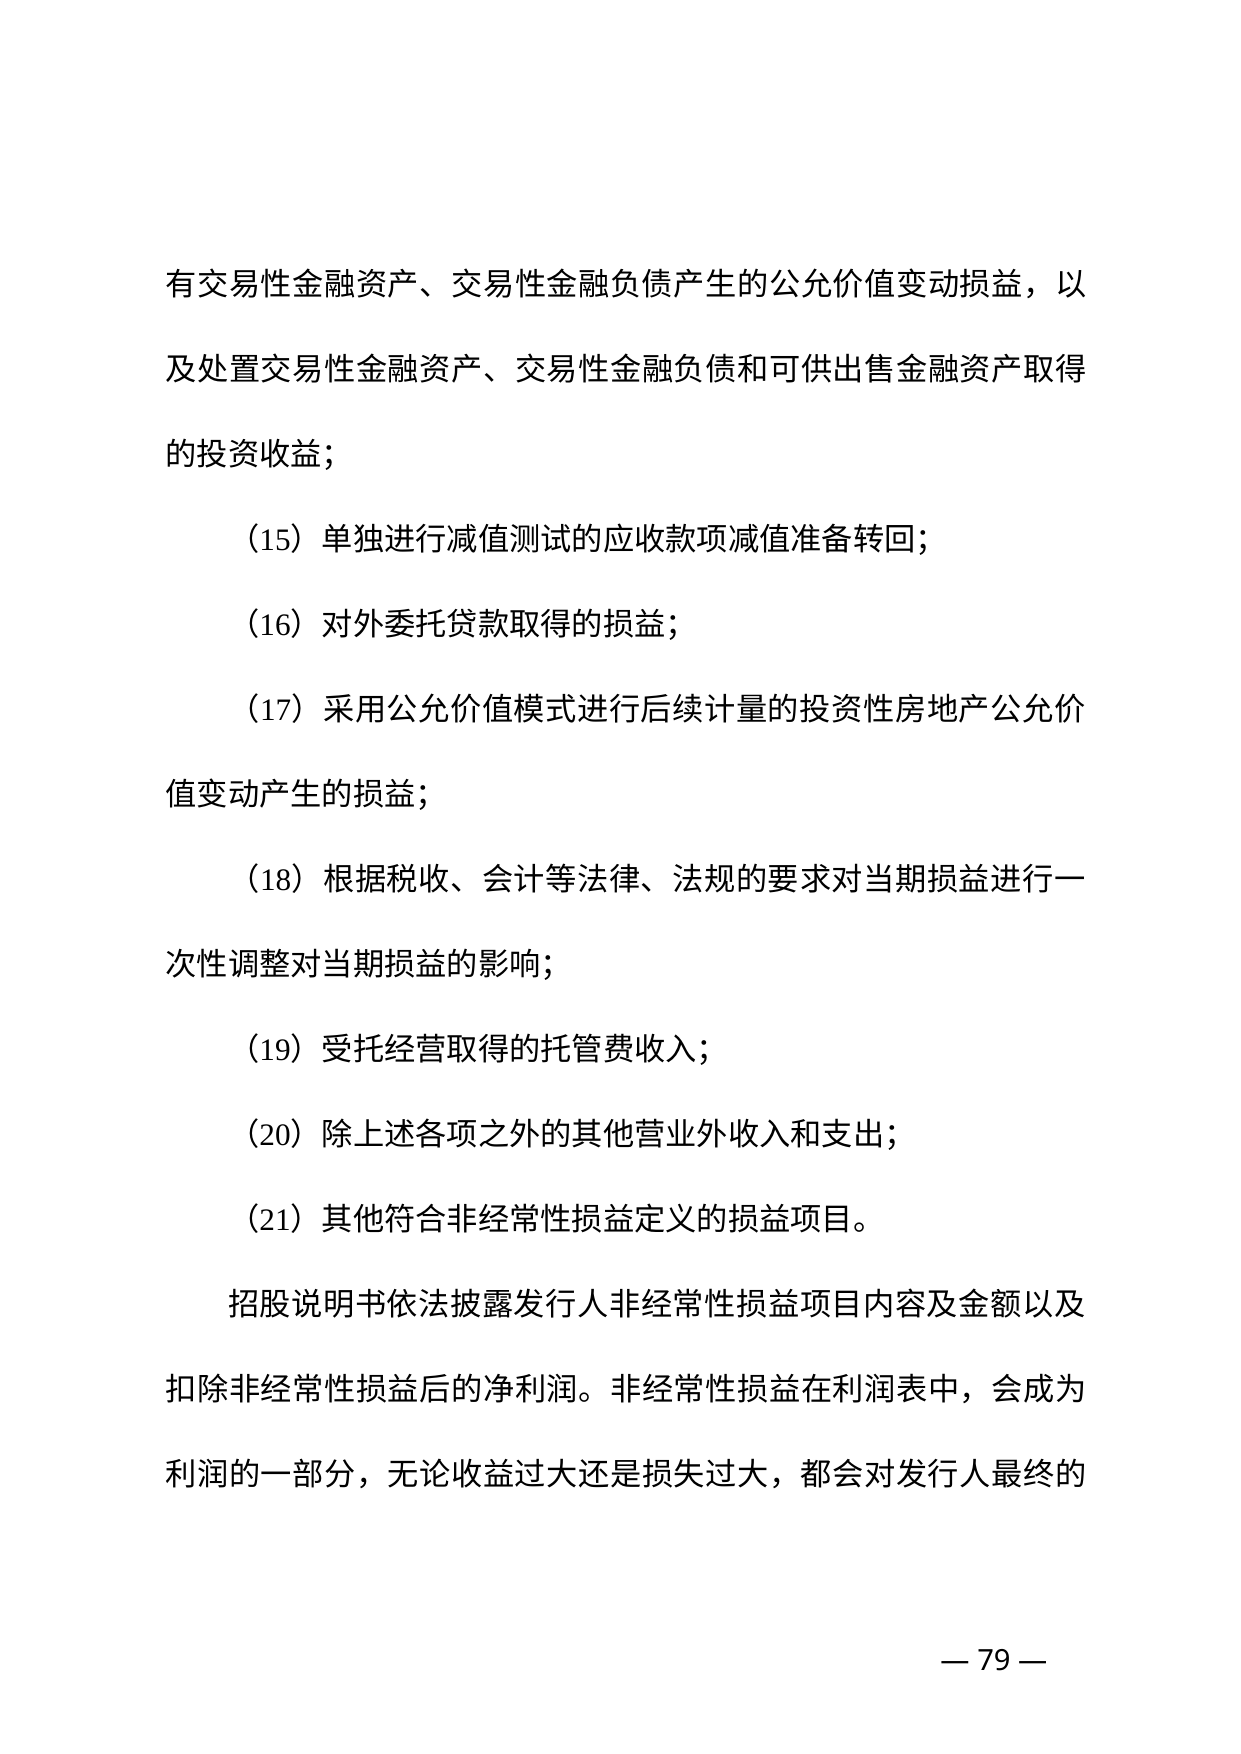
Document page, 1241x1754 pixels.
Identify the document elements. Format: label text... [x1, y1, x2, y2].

text （19）受托经营取得的托管费收入； [165, 1089, 1087, 1174]
text （15）单独进行减值测试的应收款项减值准备转回； [165, 579, 1087, 664]
text （16）对外委托贷款取得的损益； [165, 664, 1087, 749]
text （20）除上述各项之外的其他营业外收入和支出； [165, 1174, 1087, 1259]
text （18）根据税收、会计等法律、法规的要求对当期损益进行一次性调整对当期损益的影响； [165, 919, 1087, 1089]
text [165, 1344, 1087, 1514]
text （14）除同公司正常经营业务相关的有效套期保值业务外，持有交易性金融资产、交易性金融负债产生的公允价值变动损益，以及处置交易性金融资产、交易性金融负债和可供出售金融资产取得的投资收益； [165, 239, 1087, 579]
text （21）其他符合非经常性损益定义的损益项目。 [165, 1259, 1087, 1344]
text （17）采用公允价值模式进行后续计量的投资性房地产公允价值变动产生的损益； [165, 749, 1087, 919]
